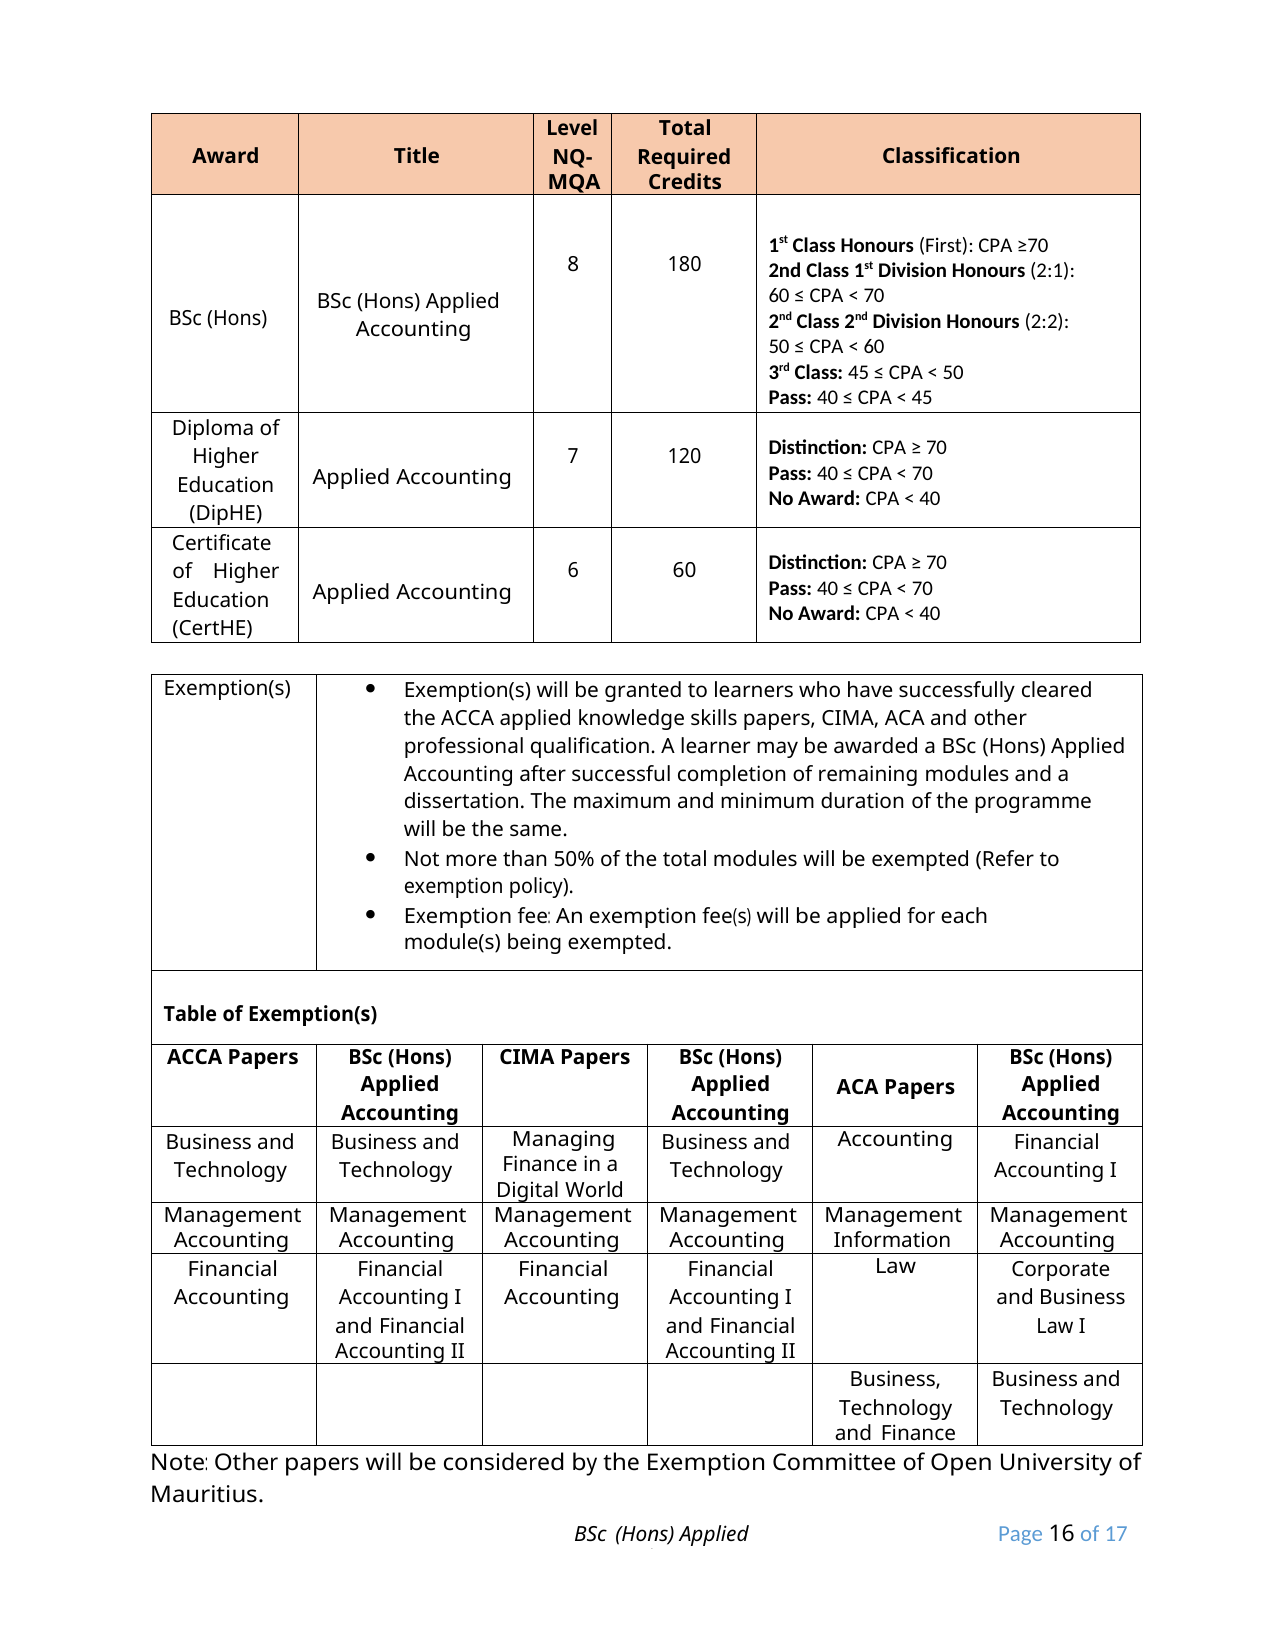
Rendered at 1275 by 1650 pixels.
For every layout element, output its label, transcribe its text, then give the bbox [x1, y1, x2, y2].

table_cell Management Accounting [317, 1203, 482, 1253]
table_cell [483, 1364, 647, 1445]
table_cell Business and Technology [648, 1127, 812, 1202]
table_cell Corporate and Business Law I [978, 1254, 1142, 1363]
table_header Exemption(s) will be granted to learners who have successfully cleared the ACCA applied knowledge skills papers, CIMA, ACA and other professional qualification. A learner may be awarded a BSc (Hons) Applied Accounting after successful completion of remaining modules and a dissertation. The maximum and minimum duration of the programme will be the same. Not more than 50% of the total modules will be exempted (Refer to exemption policy). Exemption fee: An exemption fee(s) will be applied for each module(s) being exempted. [317, 675, 1142, 970]
table_cell Financial Accounting I and Financial Accounting II [648, 1254, 812, 1363]
table_cell 60 [612, 528, 756, 642]
table_cell Managing Finance in a Digital World [483, 1127, 647, 1202]
table_cell Business, Technology and Finance [813, 1364, 977, 1445]
table_cell [152, 1364, 316, 1445]
table_cell Business and Technology [152, 1127, 316, 1202]
table_cell Business and Technology [978, 1364, 1142, 1445]
table_cell Certificate of Higher Education (CertHE) [152, 528, 298, 642]
table_cell Accounting [813, 1127, 977, 1202]
table_cell Management Accounting [483, 1203, 647, 1253]
table_cell Financial Accounting [152, 1254, 316, 1363]
table_cell CIMA Papers [483, 1045, 647, 1126]
table_cell [648, 1364, 812, 1445]
table_cell 1st Class Honours (First): CPA ≥70 2nd Class 1st Division Honours (2:1): 60 ≤ CPA < 70 2nd Class 2nd Division Honours (2:2): 50 ≤ CPA < 60 3rd Class: 45 ≤ CPA < 50 Pass: 40 ≤ CPA < 45 [757, 195, 1140, 412]
table_header Award [152, 114, 298, 194]
table_cell Management Accounting [978, 1203, 1142, 1253]
table_cell BSc (Hons) [152, 195, 298, 412]
table_cell BSc (Hons) Applied Accounting [648, 1045, 812, 1126]
table_header Exemption(s) [152, 675, 316, 970]
table_cell Table of Exemption(s) [152, 971, 1142, 1043]
table_cell Financial Accounting I [978, 1127, 1142, 1202]
table_cell BSc (Hons) Applied Accounting [299, 195, 533, 412]
table_cell 180 [612, 195, 756, 412]
table_header Level NQ- MQA [534, 114, 611, 194]
table_cell ACCA Papers [152, 1045, 316, 1126]
table_cell Business and Technology [317, 1127, 482, 1202]
table_cell Distinction: CPA ≥ 70 Pass: 40 ≤ CPA < 70 No Award: CPA < 40 [757, 528, 1140, 642]
table_cell 7 [534, 413, 611, 527]
table_cell ACA Papers [813, 1045, 977, 1126]
table_cell BSc (Hons) Applied Accounting [978, 1045, 1142, 1126]
table_cell Management Accounting [152, 1203, 316, 1253]
table_cell 6 [534, 528, 611, 642]
text Note: Other papers will be considered by the Exemption Committee of Open University of Mauritius. [150, 1446, 1147, 1509]
table_cell 120 [612, 413, 756, 527]
table_cell [317, 1364, 482, 1445]
table_cell 8 [534, 195, 611, 412]
table_cell Diploma of Higher Education (DipHE) [152, 413, 298, 527]
table_cell Financial Accounting I and Financial Accounting II [317, 1254, 482, 1363]
table_cell Applied Accounting [299, 413, 533, 527]
table_header Classification [757, 114, 1140, 194]
table_header Total Required Credits [612, 114, 756, 194]
table_header Title [299, 114, 533, 194]
table_cell Management Information [813, 1203, 977, 1253]
table_cell Applied Accounting [299, 528, 533, 642]
table_cell Law [813, 1254, 977, 1363]
table_cell BSc (Hons) Applied Accounting [317, 1045, 482, 1126]
table_cell Distinction: CPA ≥ 70 Pass: 40 ≤ CPA < 70 No Award: CPA < 40 [757, 413, 1140, 527]
table_cell Financial Accounting [483, 1254, 647, 1363]
table_cell Management Accounting [648, 1203, 812, 1253]
